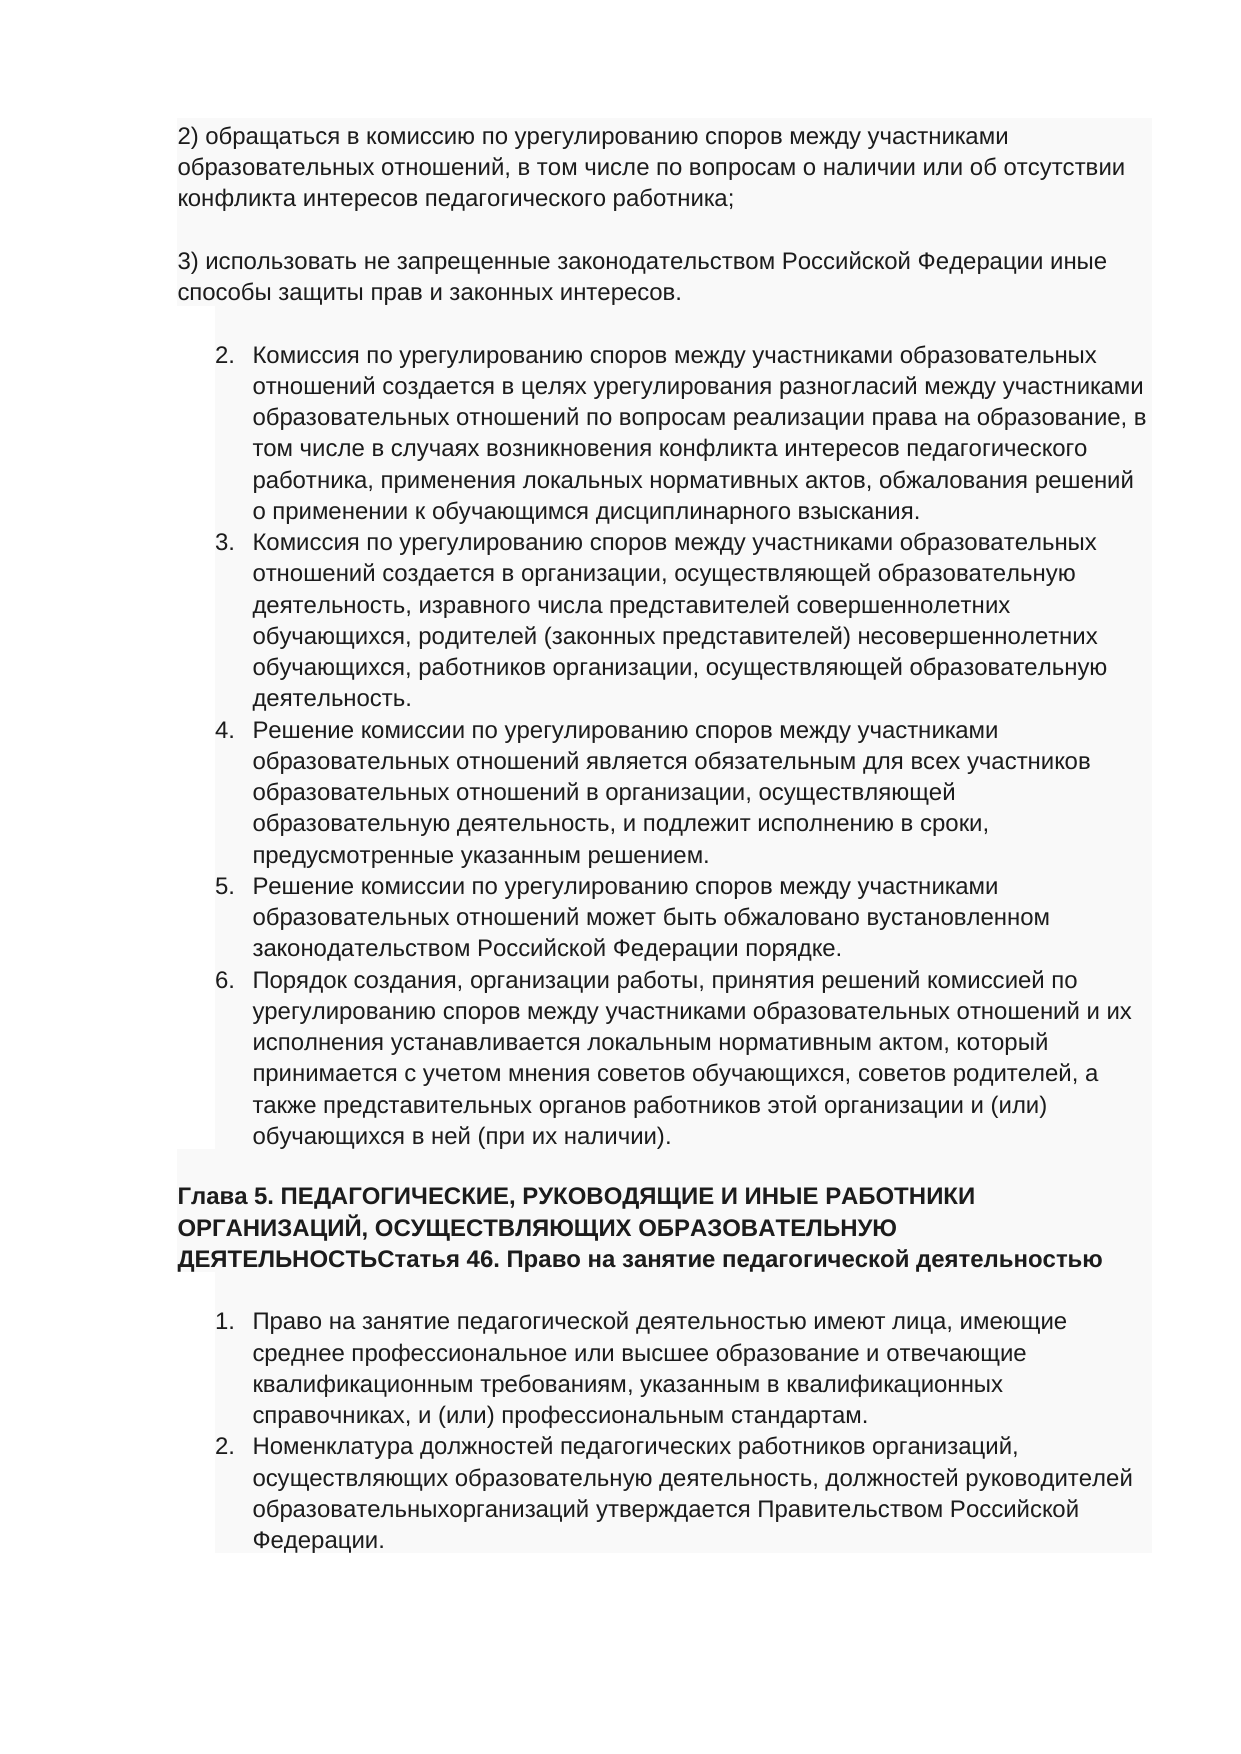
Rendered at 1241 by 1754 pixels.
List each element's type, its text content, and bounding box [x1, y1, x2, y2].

text 2) обращаться в комиссию по урегулированию споров между участниками образовательных отношений, в том числе по вопросам о наличии или об отсутствии конфликта интересов педагогического работника; [177, 118, 1152, 212]
list Комиссия по урегулированию споров между участниками образовательных отношений создается в целях урегулирования разногласий между участниками образовательных отношений по вопросам реализации права на образование, в том числе в случаях возникновения конфликта интересов педагогического работника, применения локальных нормативных актов, обжалования решений о применении к обучающимся дисциплинарного взыскания. [215, 337, 1152, 524]
list Порядок создания, организации работы, принятия решений комиссией по урегулированию споров между участниками образовательных отношений и их исполнения устанавливается локальным нормативным актом, который принимается с учетом мнения советов обучающихся, советов родителей, а также представительных органов работников этой организации и (или) обучающихся в ней (при их наличии). [215, 962, 1152, 1149]
text Глава 5. ПЕДАГОГИЧЕСКИЕ, РУКОВОДЯЩИЕ И ИНЫЕ РАБОТНИКИ ОРГАНИЗАЦИЙ, ОСУЩЕСТВЛЯЮЩИХ ОБРАЗОВАТЕЛЬНУЮ ДЕЯТЕЛЬНОСТЬСтатья 46. Право на занятие педагогической деятельностью [177, 1178, 1152, 1272]
text 3) использовать не запрещенные законодательством Российской Федерации иные способы защиты прав и законных интересов. [177, 243, 1152, 306]
list Номенклатура должностей педагогических работников организаций, осуществляющих образовательную деятельность, должностей руководителей образовательныхорганизаций утверждается Правительством Российской Федерации. [215, 1428, 1152, 1553]
list Решение комиссии по урегулированию споров между участниками образовательных отношений является обязательным для всех участников образовательных отношений в организации, осуществляющей образовательную деятельность, и подлежит исполнению в сроки, предусмотренные указанным решением. [215, 712, 1152, 868]
list Решение комиссии по урегулированию споров между участниками образовательных отношений может быть обжаловано вустановленном законодательством Российской Федерации порядке. [215, 868, 1152, 962]
list Комиссия по урегулированию споров между участниками образовательных отношений создается в организации, осуществляющей образовательную деятельность, изравного числа представителей совершеннолетних обучающихся, родителей (законных представителей) несовершеннолетних обучающихся, работников организации, осуществляющей образовательную деятельность. [215, 524, 1152, 712]
list Право на занятие педагогической деятельностью имеют лица, имеющие среднее профессиональное или высшее образование и отвечающие квалификационным требованиям, указанным в квалификационных справочниках, и (или) профессиональным стандартам. [215, 1303, 1152, 1428]
